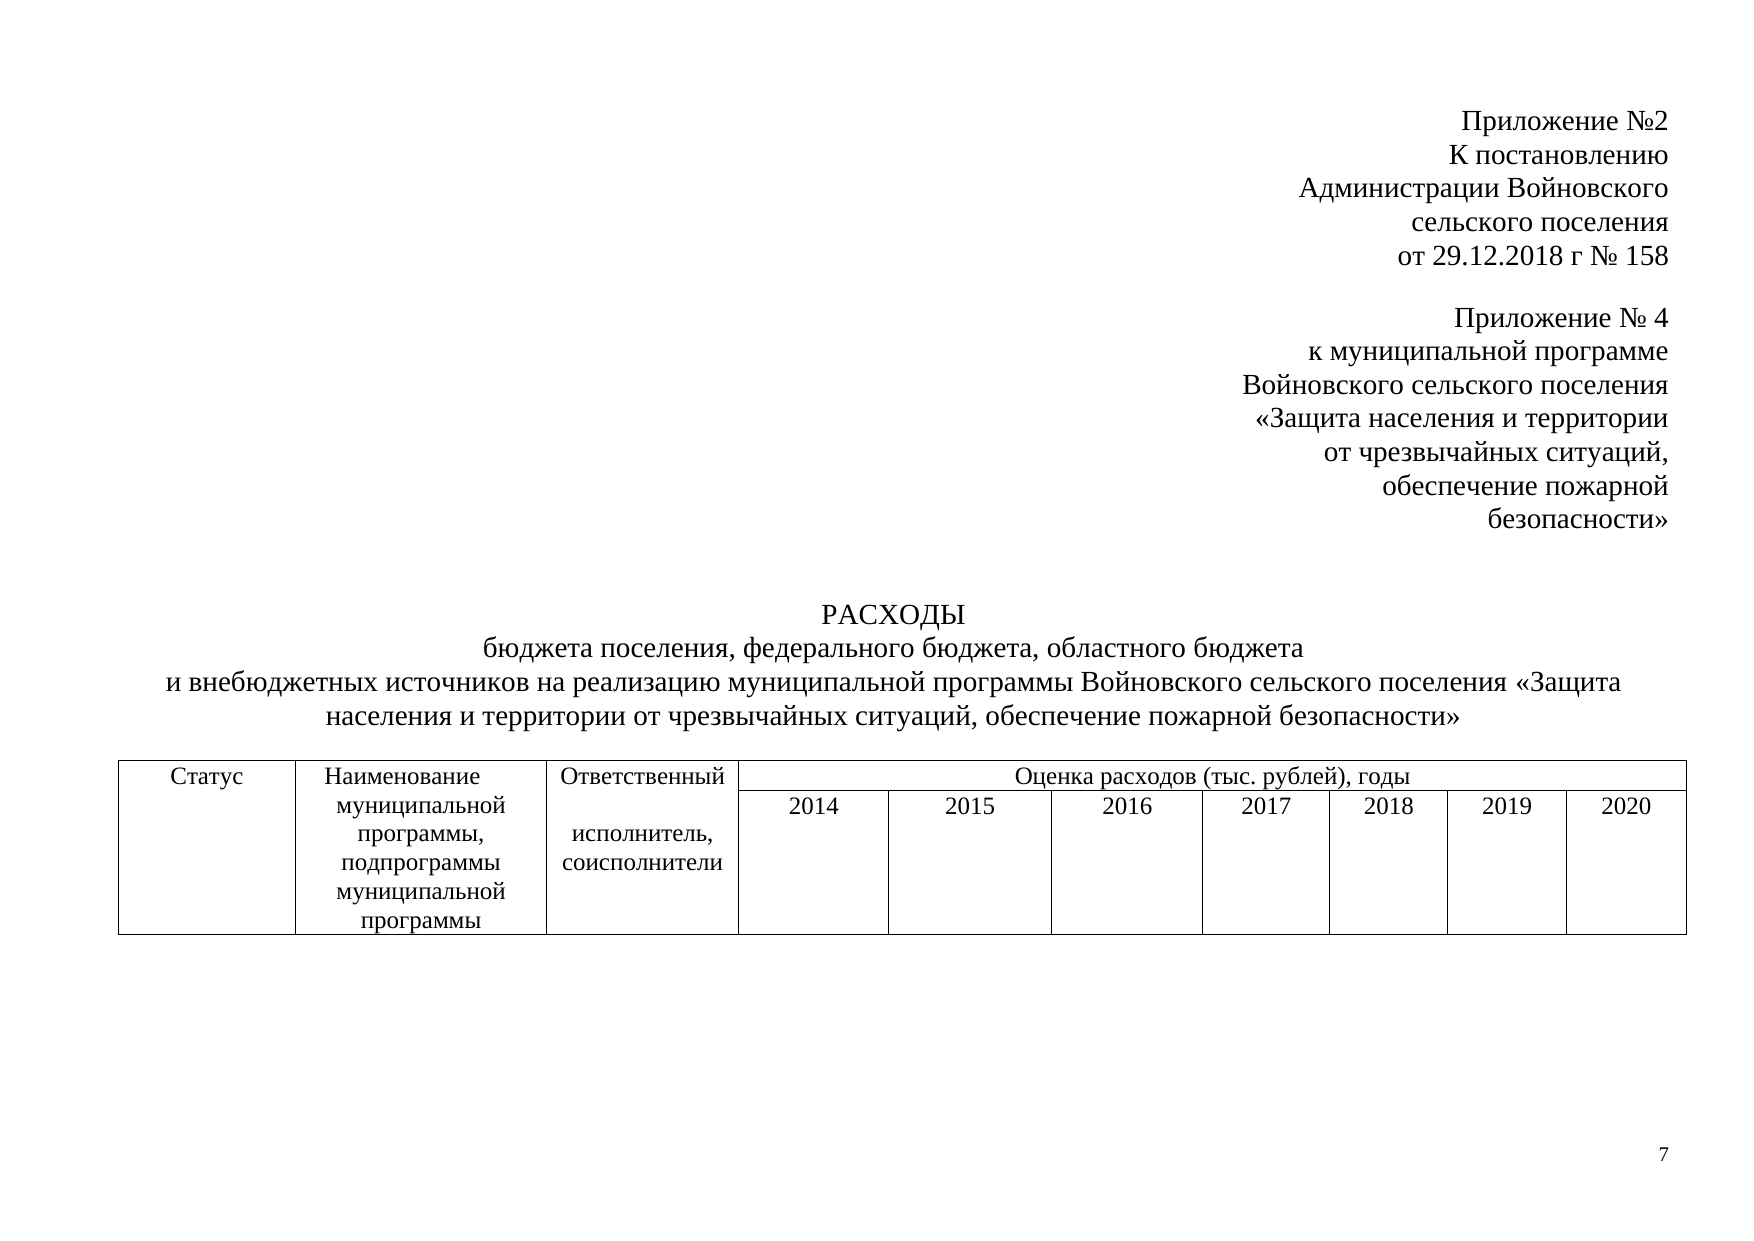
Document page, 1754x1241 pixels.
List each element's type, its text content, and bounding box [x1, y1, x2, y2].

table_cell 2016 [1052, 791, 1202, 933]
table_header Ответственный исполнитель, соисполнители [547, 761, 738, 933]
table_cell 2018 [1330, 791, 1447, 933]
text РАСХОДЫ [118, 597, 1668, 631]
text от 29.12.2018 г № 158 [1240, 238, 1668, 271]
text К постановлению Администрации Войновского сельского поселения [1240, 137, 1668, 238]
table_cell 2019 [1448, 791, 1566, 933]
table_cell 2015 [889, 791, 1051, 933]
text бюджета поселения, федерального бюджета, областного бюджета [118, 631, 1668, 664]
table_cell 2017 [1203, 791, 1329, 933]
text к муниципальной программе Войновского сельского поселения «Защита населения и территории от чрезвычайных ситуаций, обеспечение пожарной безопасности» [1240, 333, 1668, 535]
text и внебюджетных источников на реализацию муниципальной программы Войновского сельского поселения «Защита населения и территории от чрезвычайных ситуаций, обеспечение пожарной безопасности» [118, 664, 1668, 731]
text Приложение №2 [1240, 103, 1668, 137]
table_header Оценка расходов (тыс. рублей), годы [739, 761, 1686, 790]
table_cell 2020 [1567, 791, 1686, 933]
table_header Наименование муниципальной программы, подпрограммы муниципальной программы [296, 761, 546, 933]
table_header Статус [119, 761, 295, 933]
text Приложение № 4 [1240, 300, 1668, 333]
table_cell 2014 [739, 791, 888, 933]
